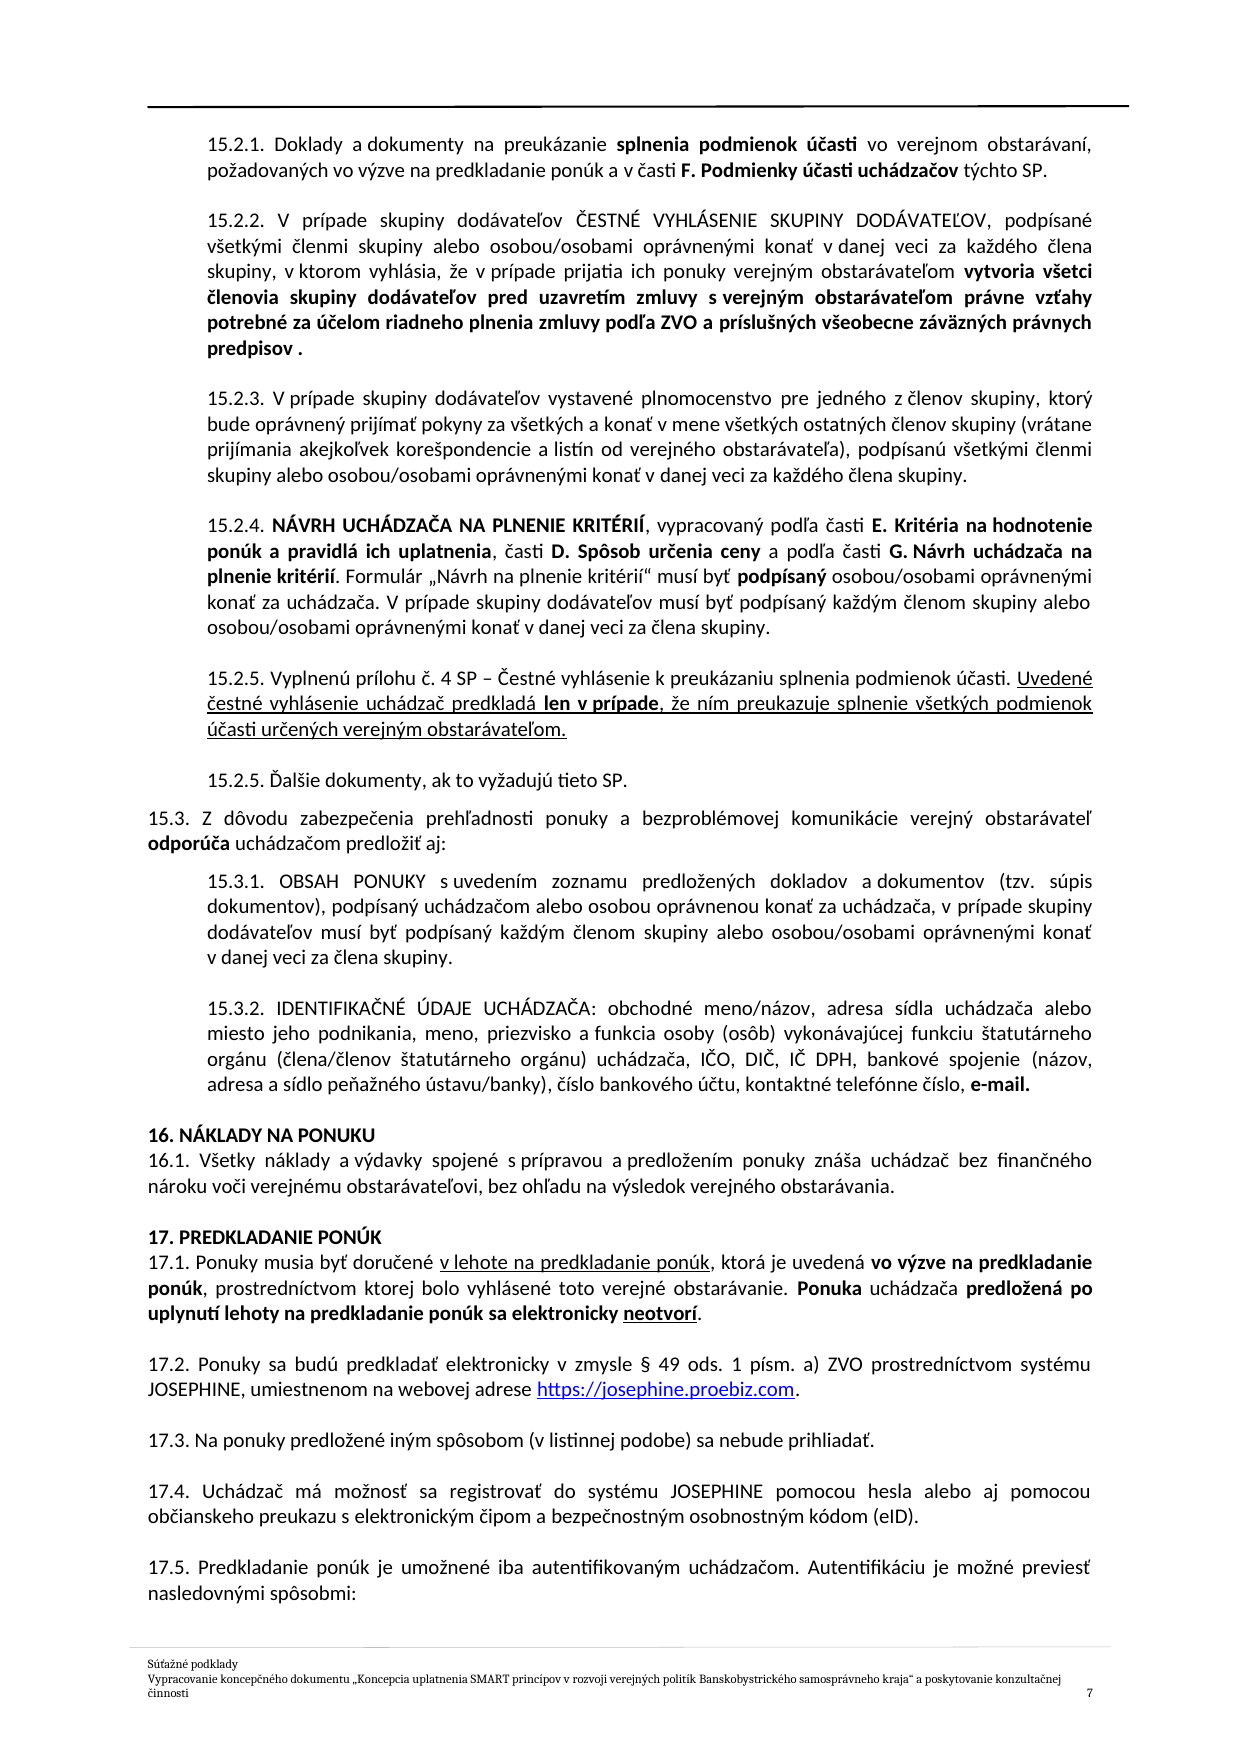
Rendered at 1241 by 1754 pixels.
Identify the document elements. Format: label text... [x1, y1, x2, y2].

text 17. PREDKLADANIE PONÚK [148, 1224, 1092, 1249]
text 15.2.5. Ďalšie dokumenty, ak to vyžadujú tieto SP. [207, 767, 1092, 792]
text 15.3.2. identifikačné údaje uchádzača: obchodné meno/názov, adresa sídla uchádzača alebo miesto jeho podnikania, meno, priezvisko a funkcia osoby (osôb) vykonávajúcej funkciu štatutárneho orgánu (člena/členov štatutárneho orgánu) uchádzača, IČO, DIČ, IČ DPH, bankové spojenie (názov, adresa a sídlo peňažného ústavu/banky), číslo bankového účtu, kontaktné telefónne číslo, e-mail. [207, 995, 1092, 1097]
text 15.2.2. V prípade skupiny dodávateľov čestné vyhlásenie skupiny dodávateľov, podpísané všetkými členmi skupiny alebo osobou/osobami oprávnenými konať v danej veci za každého člena skupiny, v ktorom vyhlásia, že v prípade prijatia ich ponuky verejným obstarávateľom vytvoria všetci členovia skupiny dodávateľov pred uzavretím zmluvy s verejným obstarávateľom právne vzťahy potrebné za účelom riadneho plnenia zmluvy podľa ZVO a príslušných všeobecne záväzných právnych predpisov . [207, 208, 1092, 360]
text 15.3.1. obsah ponuky s uvedením zoznamu predložených dokladov a dokumentov (tzv. súpis dokumentov), podpísaný uchádzačom alebo osobou oprávnenou konať za uchádzača, v prípade skupiny dodávateľov musí byť podpísaný každým členom skupiny alebo osobou/osobami oprávnenými konať v danej veci za člena skupiny. [207, 868, 1092, 970]
text 15.2.5. Vyplnenú prílohu č. 4 SP – Čestné vyhlásenie k preukázaniu splnenia podmienok účasti. Uvedené čestné vyhlásenie uchádzač predkladá len v prípade, že ním preukazuje splnenie všetkých podmienok účasti určených verejným obstarávateľom. [207, 665, 1092, 712]
text 16. NÁKLADY NA PONUKU [148, 1122, 1092, 1148]
text 15.2.1. Doklady a dokumenty na preukázanie splnenia podmienok účasti vo verejnom obstarávaní, požadovaných vo výzve na predkladanie ponúk a v časti F. Podmienky účasti uchádzačov týchto SP. [207, 131, 1092, 182]
text 15.3. Z dôvodu zabezpečenia prehľadnosti ponuky a bezproblémovej komunikácie verejný obstarávateľ odporúča uchádzačom predložiť aj: [148, 805, 1092, 856]
text 15.2.3. V prípade skupiny dodávateľov vystavené plnomocenstvo pre jedného z členov skupiny, ktorý bude oprávnený prijímať pokyny za všetkých a konať v mene všetkých ostatných členov skupiny (vrátane prijímania akejkoľvek korešpondencie a listín od verejného obstarávateľa), podpísanú všetkými členmi skupiny alebo osobou/osobami oprávnenými konať v danej veci za každého člena skupiny. [207, 386, 1092, 487]
text 17.1. Ponuky musia byť doručené v lehote na predkladanie ponúk, ktorá je uvedená vo výzve na predkladanie ponúk, prostredníctvom ktorej bolo vyhlásené toto verejné obstarávanie. Ponuka uchádzača predložená po uplynutí lehoty na predkladanie ponúk sa elektronicky neotvorí. [148, 1249, 1092, 1326]
text 15.2.5. Vyplnenú prílohu č. 4 SP – Čestné vyhlásenie k preukázaniu splnenia podmienok účasti. Uvedené čestné vyhlásenie uchádzač predkladá len v prípade, že ním preukazuje splnenie všetkých podmienok účasti určených verejným obstarávateľom. [207, 714, 1092, 741]
text 17.2. Ponuky sa budú predkladať elektronicky v zmysle § 49 ods. 1 písm. a) ZVO prostredníctvom systému JOSEPHINE, umiestnenom na webovej adrese https://josephine.proebiz.com. [148, 1351, 1092, 1402]
text 15.2.4. NÁVRH UCHÁDZAČA NA PLNENIE KRITÉRIÍ, vypracovaný podľa časti E. Kritéria na hodnotenie ponúk a pravidlá ich uplatnenia, časti D. Spôsob určenia ceny a podľa časti G. Návrh uchádzača na plnenie kritérií. Formulár „Návrh na plnenie kritérií“ musí byť podpísaný osobou/osobami oprávnenými konať za uchádzača. V prípade skupiny dodávateľov musí byť podpísaný každým členom skupiny alebo osobou/osobami oprávnenými konať v danej veci za člena skupiny. [207, 513, 1092, 640]
text 17.4. Uchádzač má možnosť sa registrovať do systému JOSEPHINE pomocou hesla alebo aj pomocou občianskeho preukazu s elektronickým čipom a bezpečnostným osobnostným kódom (eID). [148, 1478, 1092, 1529]
text 17.3. Na ponuky predložené iným spôsobom (v listinnej podobe) sa nebude prihliadať. [148, 1427, 1092, 1453]
text 17.5. Predkladanie ponúk je umožnené iba autentifikovaným uchádzačom. Autentifikáciu je možné previesť nasledovnými spôsobmi: [148, 1554, 1092, 1605]
text 16.1. Všetky náklady a výdavky spojené s prípravou a predložením ponuky znáša uchádzač bez finančného nároku voči verejnému obstarávateľovi, bez ohľadu na výsledok verejného obstarávania. [148, 1148, 1092, 1198]
